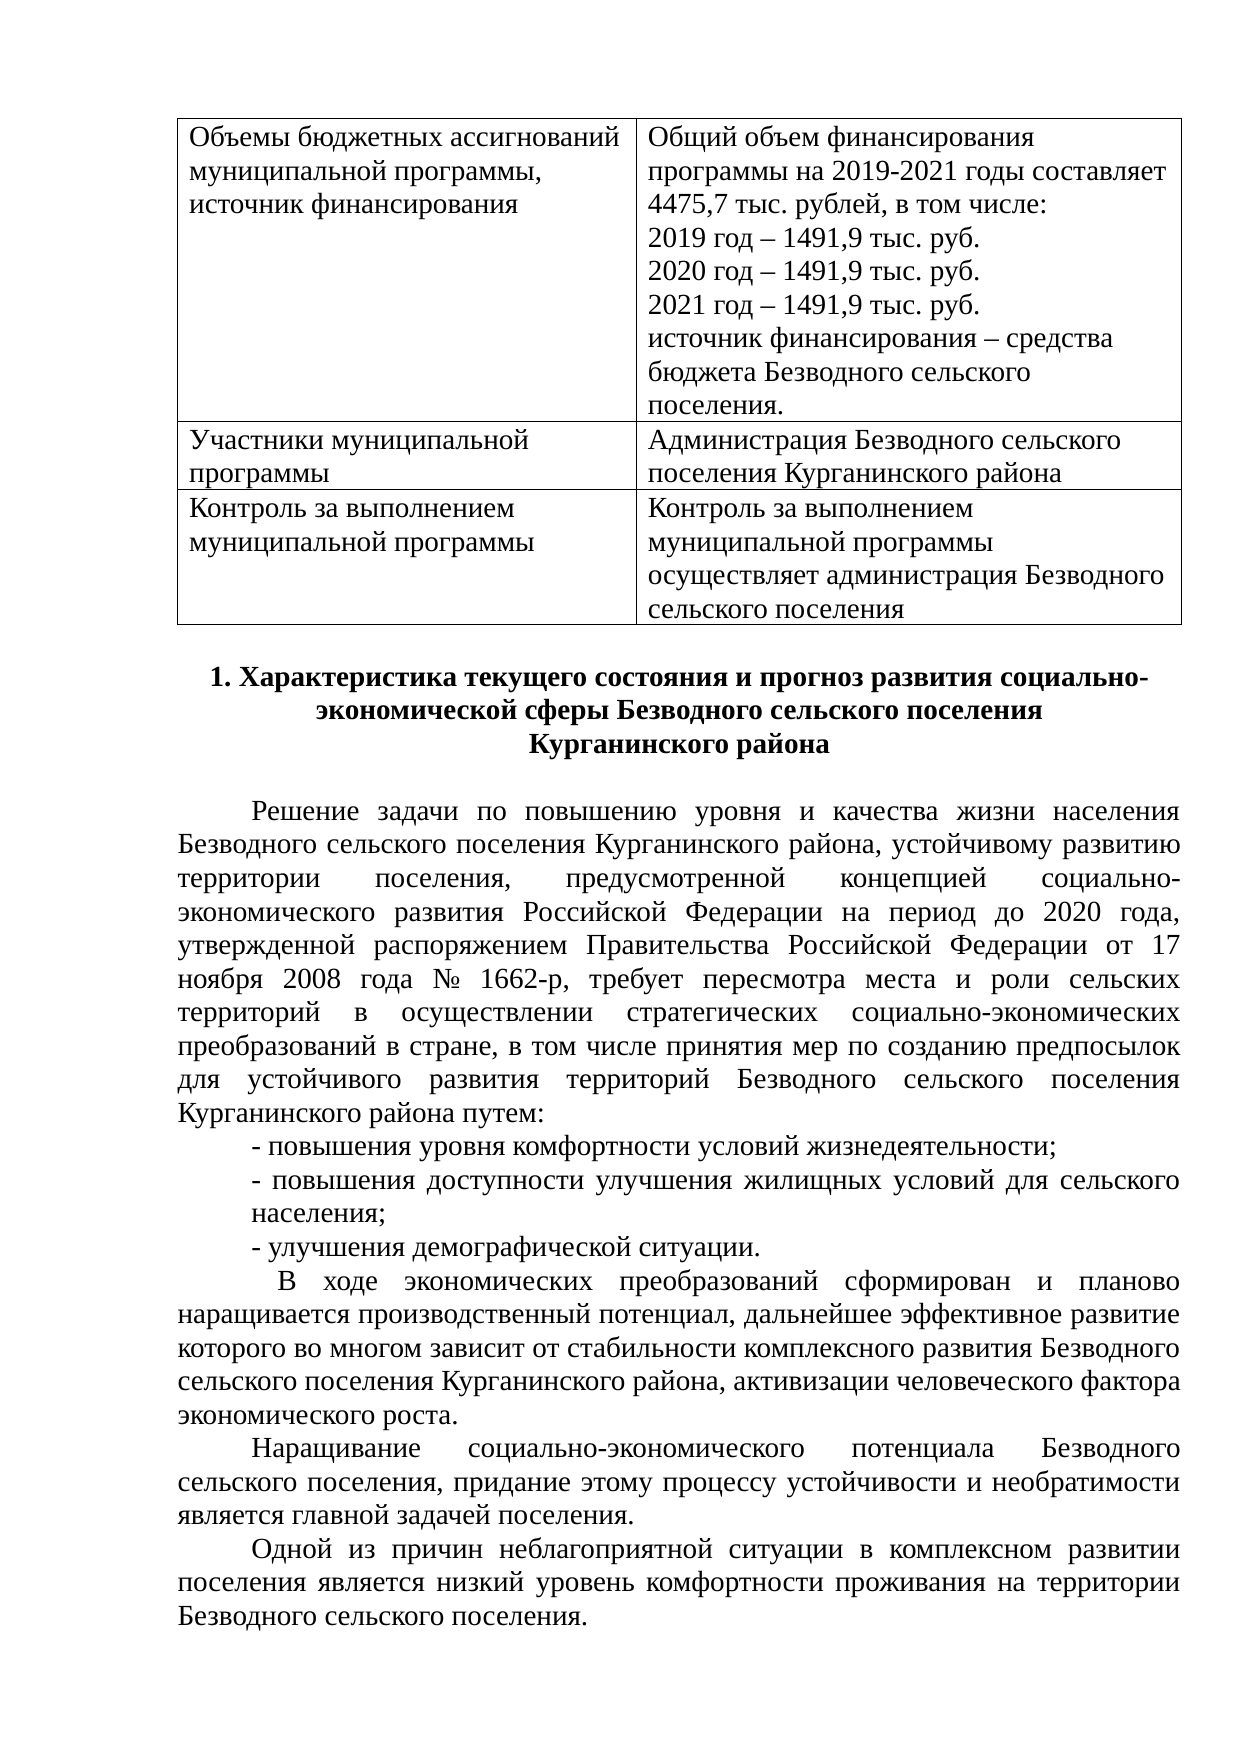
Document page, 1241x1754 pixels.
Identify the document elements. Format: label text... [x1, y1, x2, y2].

text Решение задачи по повышению уровня и качества жизни населения Безводного сельского поселения Курганинского района, устойчивому развитию территории поселения, предусмотренной концепцией социально-экономического развития Российской Федерации на период до 2020 года, утвержденной распоряжением Правительства Российской Федерации от 17 ноября 2008 года № 1662-р, требует пересмотра места и роли сельских территорий в осуществлении стратегических социально-экономических преобразований в стране, в том числе принятия мер по созданию предпосылок для устойчивого развития территорий Безводного сельского поселения Курганинского района путем: [177, 793, 1181, 1128]
text 1. Характеристика текущего состояния и прогноз развития социально-экономической сферы Безводного сельского поселения [177, 659, 1181, 726]
table_cell Контроль за выполнением муниципальной программы [178, 490, 636, 624]
text - повышения уровня комфортности условий жизнедеятельности; [251, 1128, 1181, 1162]
table_cell Общий объем финансирования программы на 2019-2021 годы составляет 4475,7 тыс. рублей, в том числе: 2019 год – 1491,9 тыс. руб. 2020 год – 1491,9 тыс. руб. 2021 год – 1491,9 тыс. руб. источник финансирования – средства бюджета Безводного сельского поселения. [637, 119, 1181, 421]
text Одной из причин неблагоприятной ситуации в комплексном развитии поселения является низкий уровень комфортности проживания на территории Безводного сельского поселения. [177, 1531, 1181, 1632]
text Курганинского района [177, 726, 1181, 759]
text - улучшения демографической ситуации. [251, 1229, 1181, 1263]
text - повышения доступности улучшения жилищных условий для сельского населения; [251, 1162, 1181, 1229]
text В ходе экономических преобразований сформирован и планово наращивается производственный потенциал, дальнейшее эффективное развитие которого во многом зависит от стабильности комплексного развития Безводного сельского поселения Курганинского района, активизации человеческого фактора экономического роста. [177, 1263, 1181, 1430]
table_cell Контроль за выполнением муниципальной программы осуществляет администрация Безводного сельского поселения [637, 490, 1181, 624]
table_cell Объемы бюджетных ассигнований муниципальной программы, источник финансирования [178, 119, 636, 421]
text Наращивание социально-экономического потенциала Безводного сельского поселения, придание этому процессу устойчивости и необратимости является главной задачей поселения. [177, 1430, 1181, 1531]
table_cell Участники муниципальной программы [178, 422, 636, 489]
table_cell Администрация Безводного сельского поселения Курганинского района [637, 422, 1181, 489]
